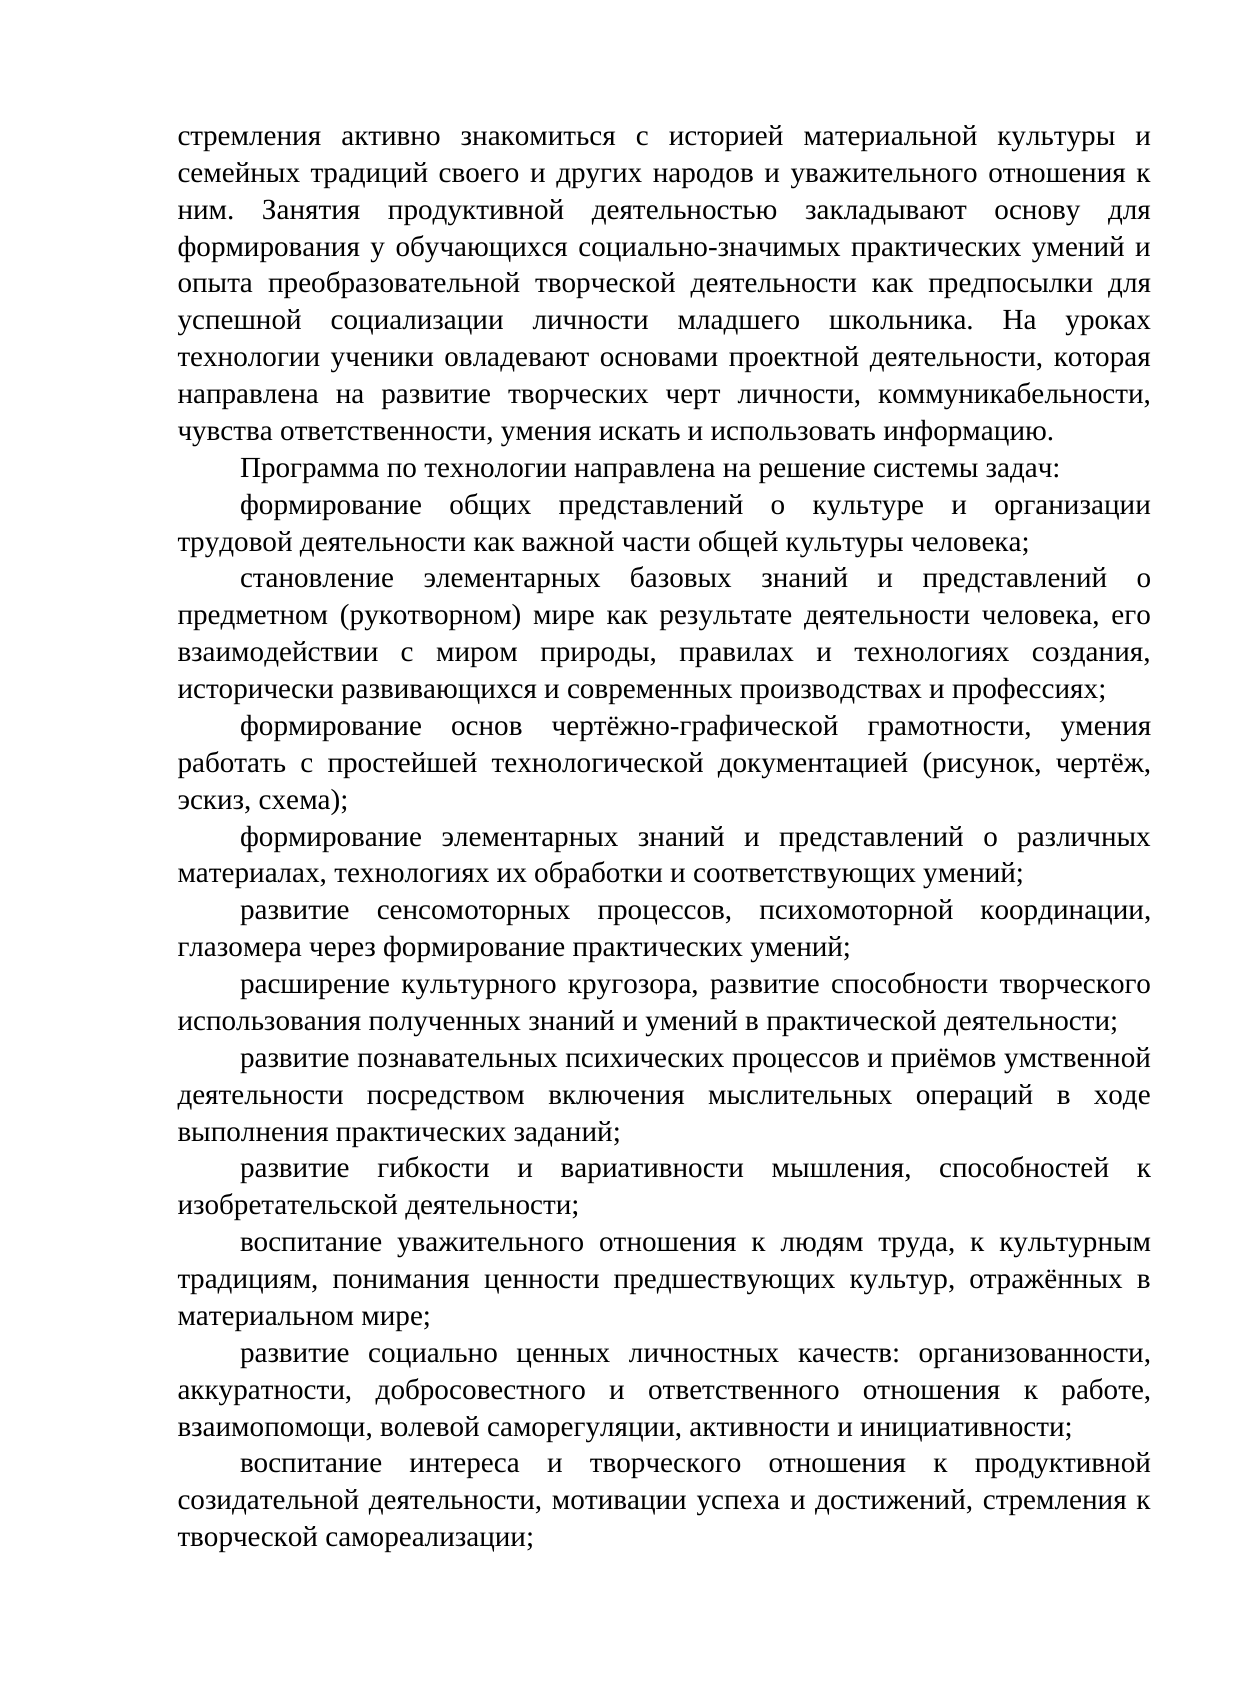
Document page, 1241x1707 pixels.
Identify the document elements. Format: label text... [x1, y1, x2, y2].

text развитие познавательных психических процессов и приёмов умственной деятельности посредством включения мыслительных операций в ходе выполнения практических заданий; [177, 1040, 1152, 1147]
text воспитание уважительного отношения к людям труда, к культурным традициям, понимания ценности предшествующих культур, отражённых в материальном мире; [177, 1224, 1152, 1332]
text формирование общих представлений о культуре и организации трудовой деятельности как важной части общей культуры человека; [177, 487, 1152, 557]
text становление элементарных базовых знаний и представлений о предметном (рукотворном) мире как результате деятельности человека, его взаимодействии с миром природы, правилах и технологиях создания, исторически развивающихся и современных производствах и профессиях; [177, 561, 1152, 705]
text Программа по технологии направлена на решение системы задач: [177, 450, 1152, 483]
text развитие социально ценных личностных качеств: организованности, аккуратности, добросовестного и ответственного отношения к работе, взаимопомощи, волевой саморегуляции, активности и инициативности; [177, 1335, 1152, 1442]
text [177, 118, 1152, 447]
text расширение культурного кругозора, развитие способности творческого использования полученных знаний и умений в практической деятельности; [177, 966, 1152, 1037]
text развитие гибкости и вариативности мышления, способностей к изобретательской деятельности; [177, 1151, 1152, 1221]
text воспитание интереса и творческого отношения к продуктивной созидательной деятельности, мотивации успеха и достижений, стремления к творческой самореализации; [177, 1446, 1152, 1553]
text развитие сенсомоторных процессов, психомоторной координации, глазомера через формирование практических умений; [177, 892, 1152, 963]
text формирование элементарных знаний и представлений о различных материалах, технологиях их обработки и соответствующих умений; [177, 819, 1152, 889]
text формирование основ чертёжно-графической грамотности, умения работать с простейшей технологической документацией (рисунок, чертёж, эскиз, схема); [177, 708, 1152, 815]
